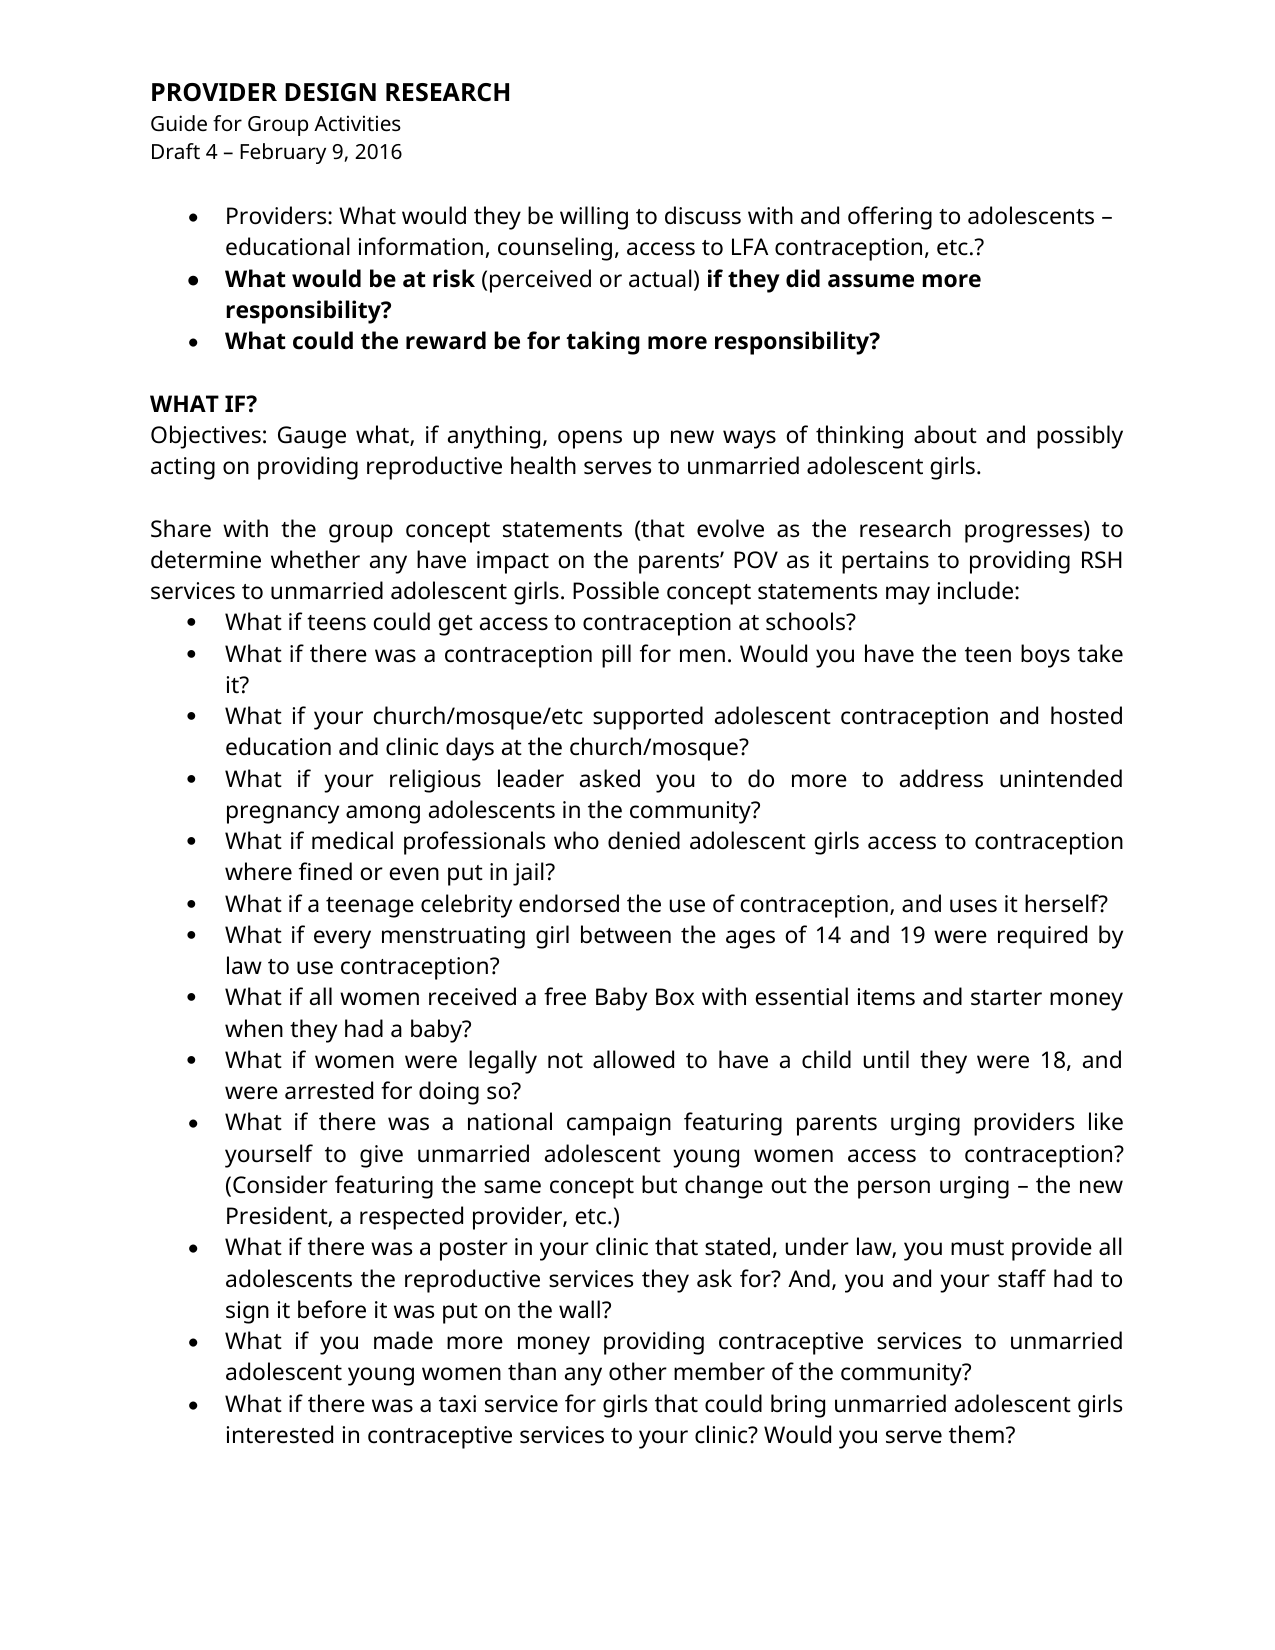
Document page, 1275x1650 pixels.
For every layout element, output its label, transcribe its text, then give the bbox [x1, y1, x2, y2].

list Providers: What would they be willing to discuss with and offering to adolescents – educational information, counseling, access to LFA contraception, etc.? [187, 200, 1125, 262]
list What if you made more money providing contraceptive services to unmarried adolescent young women than any other member of the community? [187, 1325, 1125, 1387]
list What if all women received a free Baby Box with essential items and starter money when they had a baby? [187, 981, 1125, 1044]
list What if a teenage celebrity endorsed the use of contraception, and uses it herself? [187, 887, 1125, 919]
list What if there was a contraception pill for men. Would you have the teen boys take it? [187, 637, 1125, 700]
text Objectives: Gauge what, if anything, opens up new ways of thinking about and possibly acting on providing reproductive health serves to unmarried adolescent girls. [150, 419, 1125, 481]
list What if your religious leader asked you to do more to address unintended pregnancy among adolescents in the community? [187, 762, 1125, 825]
list What if your church/mosque/etc supported adolescent contraception and hosted education and clinic days at the church/mosque? [187, 700, 1125, 762]
list What if medical professionals who denied adolescent girls access to contraception where fined or even put in jail? [187, 825, 1125, 887]
list What if every menstruating girl between the ages of 14 and 19 were required by law to use contraception? [187, 919, 1125, 981]
list What if there was a taxi service for girls that could bring unmarried adolescent girls interested in contraceptive services to your clinic? Would you serve them? [187, 1387, 1125, 1450]
list What if there was a poster in your clinic that stated, under law, you must provide all adolescents the reproductive services they ask for? And, you and your staff had to sign it before it was put on the wall? [187, 1231, 1125, 1325]
list What if women were legally not allowed to have a child until they were 18, and were arrested for doing so? [187, 1044, 1125, 1106]
list What if teens could get access to contraception at schools? [187, 606, 1125, 637]
list What if there was a national campaign featuring parents urging providers like yourself to give unmarried adolescent young women access to contraception? (Consider featuring the same concept but change out the person urging – the new President, a respected provider, etc.) [187, 1106, 1125, 1231]
text Share with the group concept statements (that evolve as the research progresses) to determine whether any have impact on the parents’ POV as it pertains to providing RSH services to unmarried adolescent girls. Possible concept statements may include: [150, 512, 1125, 606]
list What could the reward be for taking more responsibility? [187, 325, 1125, 356]
text WHAT IF? [150, 387, 1125, 419]
list What would be at risk (perceived or actual) if they did assume more responsibility? [187, 262, 1125, 325]
